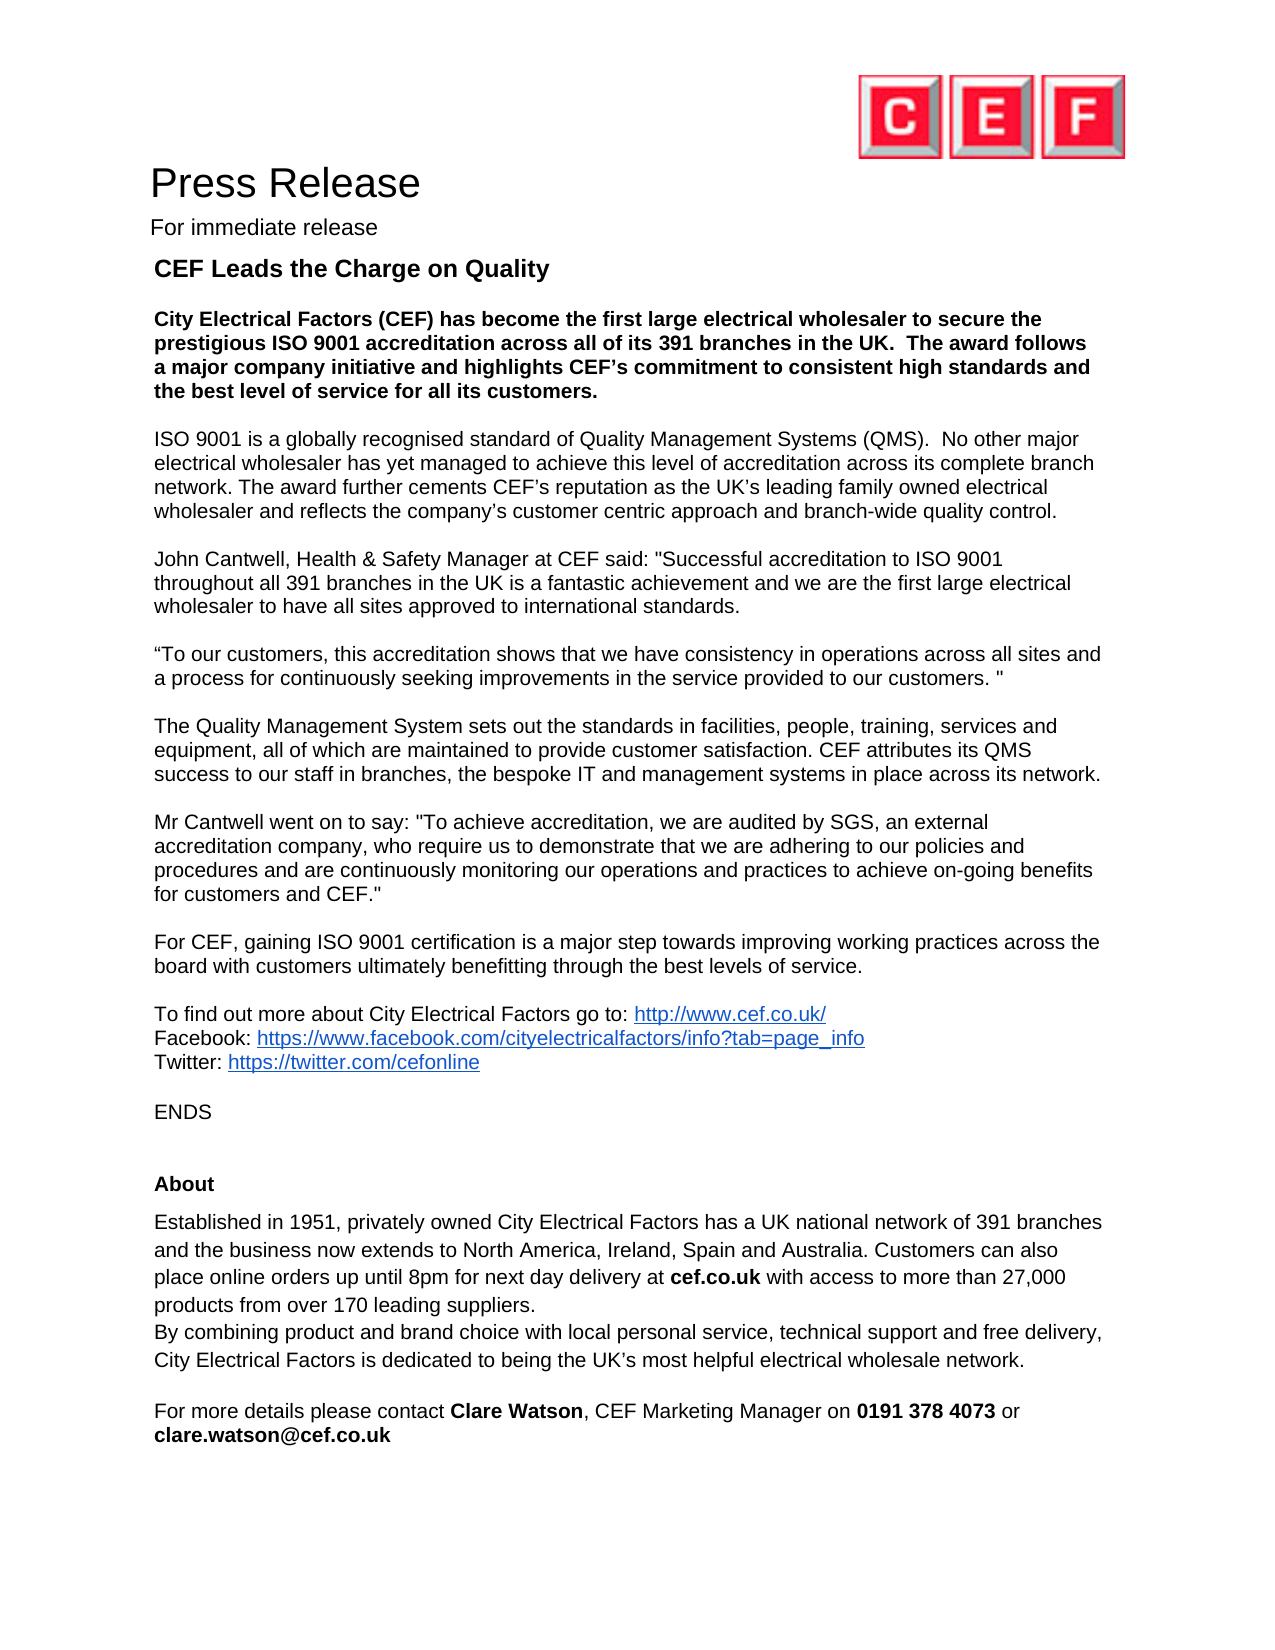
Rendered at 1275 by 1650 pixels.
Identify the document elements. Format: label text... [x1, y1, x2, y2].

table_header CEF Leads the Charge on Quality City Electrical Factors (CEF) has become the first large electrical wholesaler to secure the prestigious ISO 9001 accreditation across all of its 391 branches in the UK. The award follows a major company initiative and highlights CEF’s commitment to consistent high standards and the best level of service for all its customers. ISO 9001 is a globally recognised standard of Quality Management Systems (QMS). No other major electrical wholesaler has yet managed to achieve this level of accreditation across its complete branch network. The award further cements CEF’s reputation as the UK’s leading family owned electrical wholesaler and reflects the company’s customer centric approach and branch-wide quality control. John Cantwell, Health & Safety Manager at CEF said: "Successful accreditation to ISO 9001 throughout all 391 branches in the UK is a fantastic achievement and we are the first large electrical wholesaler to have all sites approved to international standards. “To our customers, this accreditation shows that we have consistency in operations across all sites and a process for continuously seeking improvements in the service provided to our customers. " The Quality Management System sets out the standards in facilities, people, training, services and equipment, all of which are maintained to provide customer satisfaction. CEF attributes its QMS success to our staff in branches, the bespoke IT and management systems in place across its network. Mr Cantwell went on to say: "To achieve accreditation, we are audited by SGS, an external accreditation company, who require us to demonstrate that we are adhering to our policies and procedures and are continuously monitoring our operations and practices to achieve on-going benefits for customers and CEF." For CEF, gaining ISO 9001 certification is a major step towards improving working practices across the board with customers ultimately benefitting through the best levels of service. To find out more about City Electrical Factors go to: http://www.cef.co.uk/ Facebook: https://www.facebook.com/cityelectricalfactors/info?tab=page_info Twitter: https://twitter.com/cefonline ENDS About Established in 1951, privately owned City Electrical Factors has a UK national network of 391 branches and the business now extends to North America, Ireland, Spain and Australia. Customers can also place online orders up until 8pm for next day delivery at cef.co.uk with access to more than 27,000 products from over 170 leading suppliers. By combining product and brand choice with local personal service, technical support and free delivery, City Electrical Factors is dedicated to being the UK’s most helpful electrical wholesale network. For more details please contact Clare Watson, CEF Marketing Manager on 0191 378 4073 or clare.watson@cef.co.uk [144, 244, 1114, 1457]
text Press Release [150, 158, 1125, 206]
picture [858, 75, 1125, 159]
text For immediate release [150, 213, 1125, 240]
